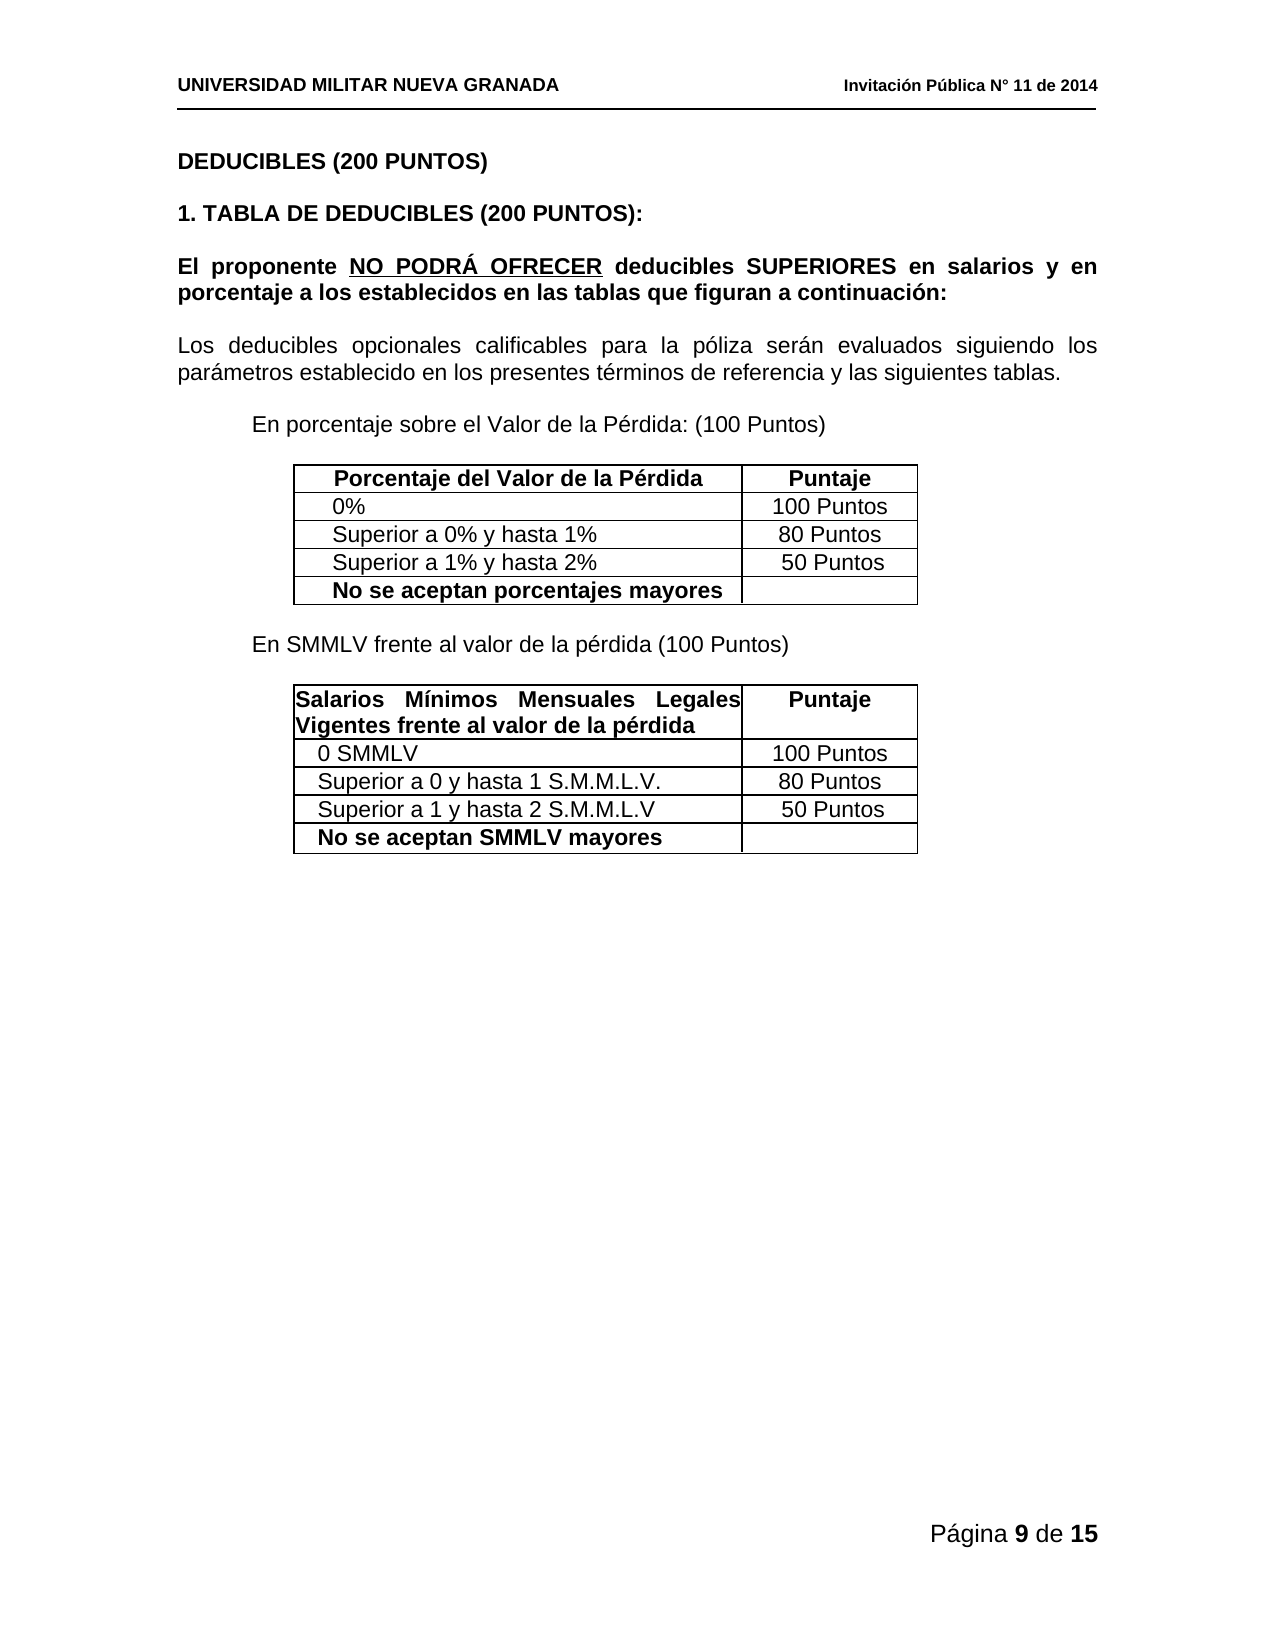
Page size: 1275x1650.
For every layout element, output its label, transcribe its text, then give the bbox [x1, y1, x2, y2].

table_cell No se aceptan SMMLV mayores [295, 824, 741, 852]
table_cell Superior a 1% y hasta 2% [295, 549, 741, 576]
table_cell 0% [295, 493, 741, 520]
text El proponente NO PODRÁ OFRECER deducibles SUPERIORES en salarios y en porcentaje a los establecidos en las tablas que figuran a continuación: [177, 253, 1098, 306]
text 1. TABLA DE DEDUCIBLES (200 PUNTOS): [177, 200, 1098, 227]
text En SMMLV frente al valor de la pérdida (100 Puntos) [252, 631, 1098, 658]
table_cell Superior a 0% y hasta 1% [295, 521, 741, 548]
table_cell 0 SMMLV [295, 740, 741, 766]
text En porcentaje sobre el Valor de : (100 Puntos) [252, 411, 1098, 437]
table_header Puntaje [743, 686, 917, 738]
text Los deducibles opcionales calificables para la póliza serán evaluados siguiendo los parámetros establecido en los presentes términos de referencia y las siguientes tablas. [177, 332, 1098, 385]
table_cell 50 Puntos [743, 796, 917, 822]
text DEDUCIBLES (200 PUNTOS) [177, 148, 1098, 174]
table_cell Superior a 0 y hasta 1 S.M.M.L.V. [295, 768, 741, 794]
table_header Salarios Mínimos Mensuales Legales Vigentes frente al valor de la pérdida [295, 686, 741, 738]
table_cell 50 Puntos [743, 549, 917, 576]
table_cell [743, 577, 917, 603]
table_header Porcentaje del Valor de la Pérdida [295, 466, 741, 492]
table_cell [743, 824, 917, 852]
table_cell No se aceptan porcentajes mayores [295, 577, 741, 603]
table_cell 80 Puntos [743, 521, 917, 548]
table_cell 100 Puntos [743, 740, 917, 766]
table_cell 80 Puntos [743, 768, 917, 794]
table_header Puntaje [743, 466, 917, 492]
table_cell Superior a 1 y hasta 2 S.M.M.L.V [295, 796, 741, 822]
table_cell 100 Puntos [743, 493, 917, 520]
